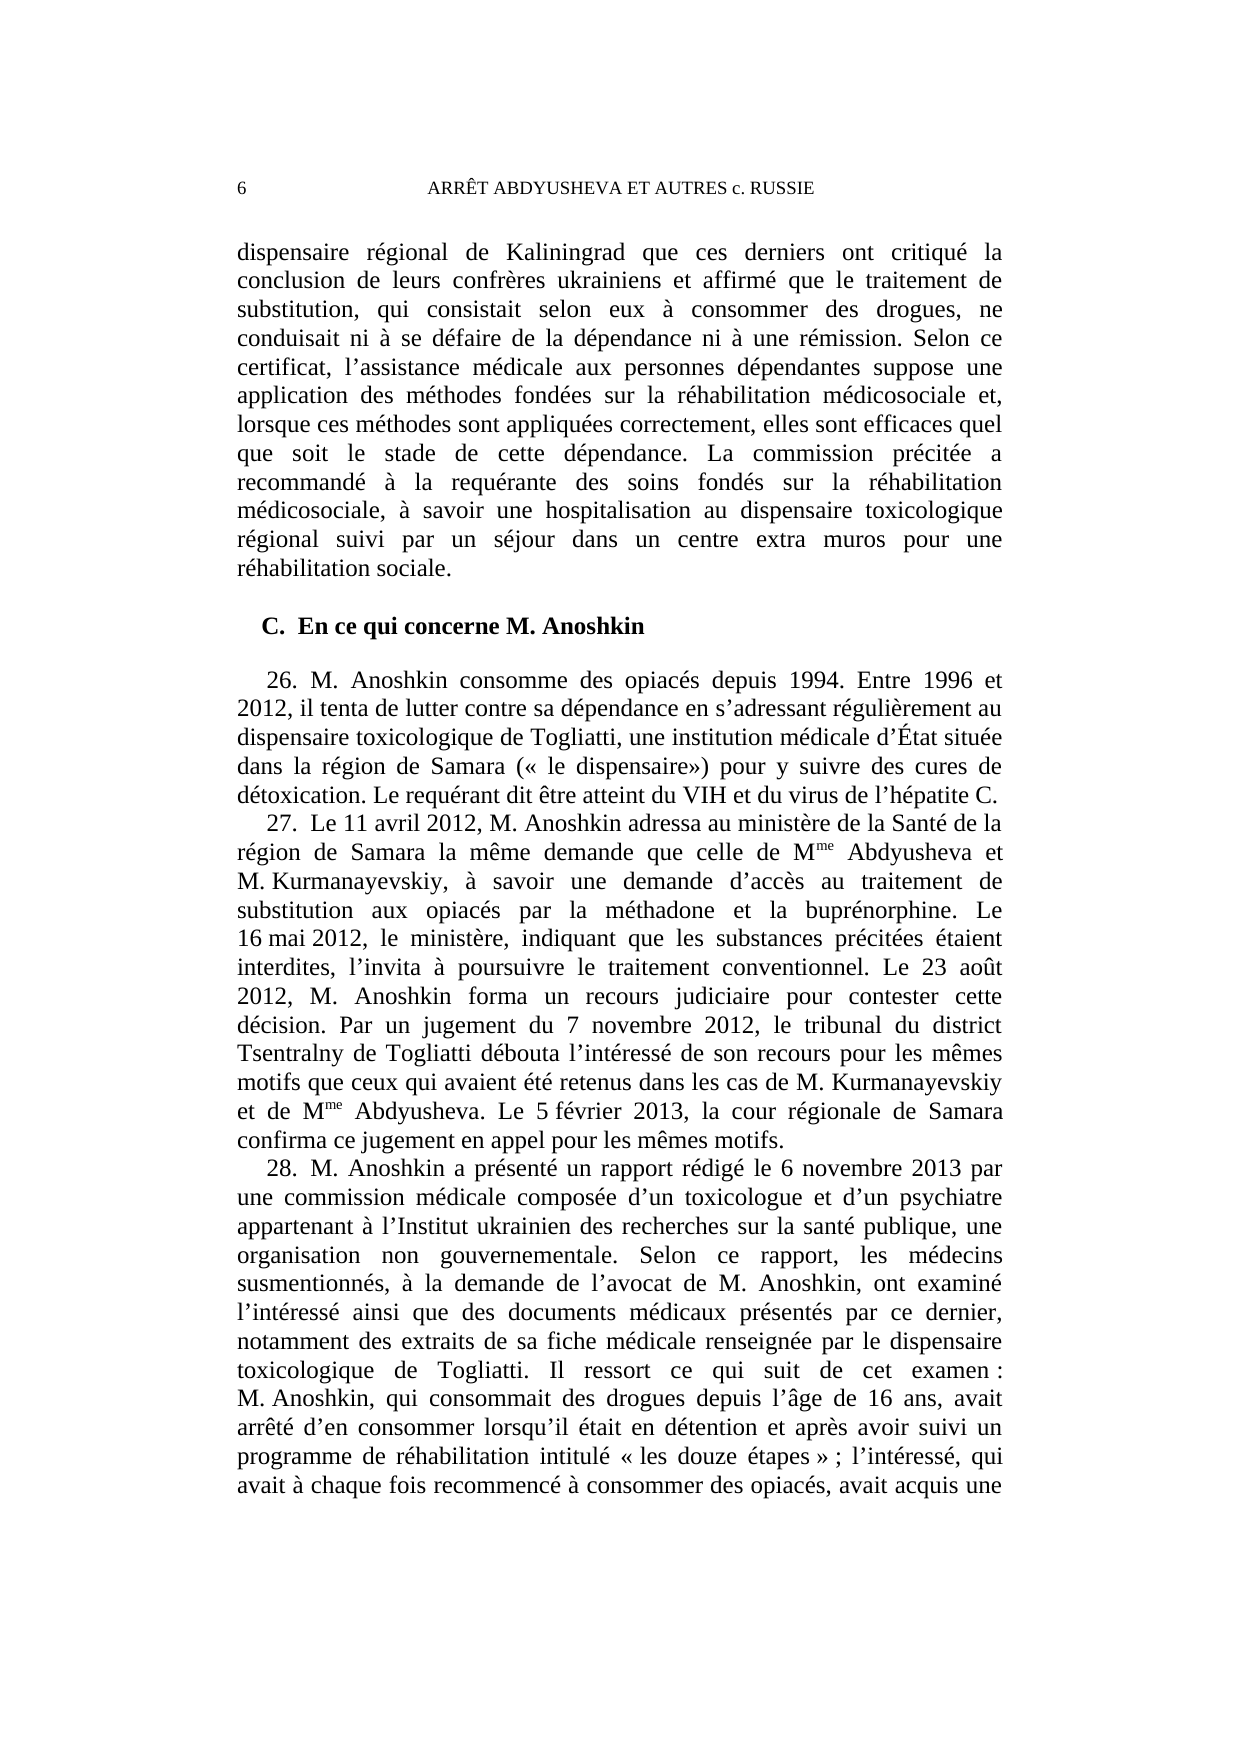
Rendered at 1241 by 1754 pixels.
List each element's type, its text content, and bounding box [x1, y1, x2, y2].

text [237, 237, 1003, 582]
text 26. M. Anoshkin consomme des opiacés depuis 1994. Entre 1996 et 2012, il tenta de lutter contre sa dépendance en s’adressant régulièrement au dispensaire toxicologique de Togliatti, une institution médicale d’État située dans la région de Samara (« le dispensaire») pour y suivre des cures de détoxication. Le requérant dit être atteint du VIH et du virus de l’hépatite C. [237, 665, 1003, 808]
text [237, 1153, 1003, 1498]
text 27. Le 11 avril 2012, M. Anoshkin adressa au ministère de la Santé de la région de Samara la même demande que celle de Mme Abdyusheva et M. Kurmanayevskiy, à savoir une demande d’accès au traitement de substitution aux opiacés par la méthadone et la buprénorphine. Le 16 mai 2012, le ministère, indiquant que les substances précitées étaient interdites, l’invita à poursuivre le traitement conventionnel. Le 23 août 2012, M. Anoshkin forma un recours judiciaire pour contester cette décision. Par un jugement du 7 novembre 2012, le tribunal du district Tsentralny de Togliatti débouta l’intéressé de son recours pour les mêmes motifs que ceux qui avaient été retenus dans les cas de M. Kurmanayevskiy et de Mme Abdyusheva. Le 5 février 2013, la cour régionale de Samara confirma ce jugement en appel pour les mêmes motifs. [237, 808, 1003, 1153]
text En ce qui concerne M. Anoshkin [261, 611, 1003, 640]
